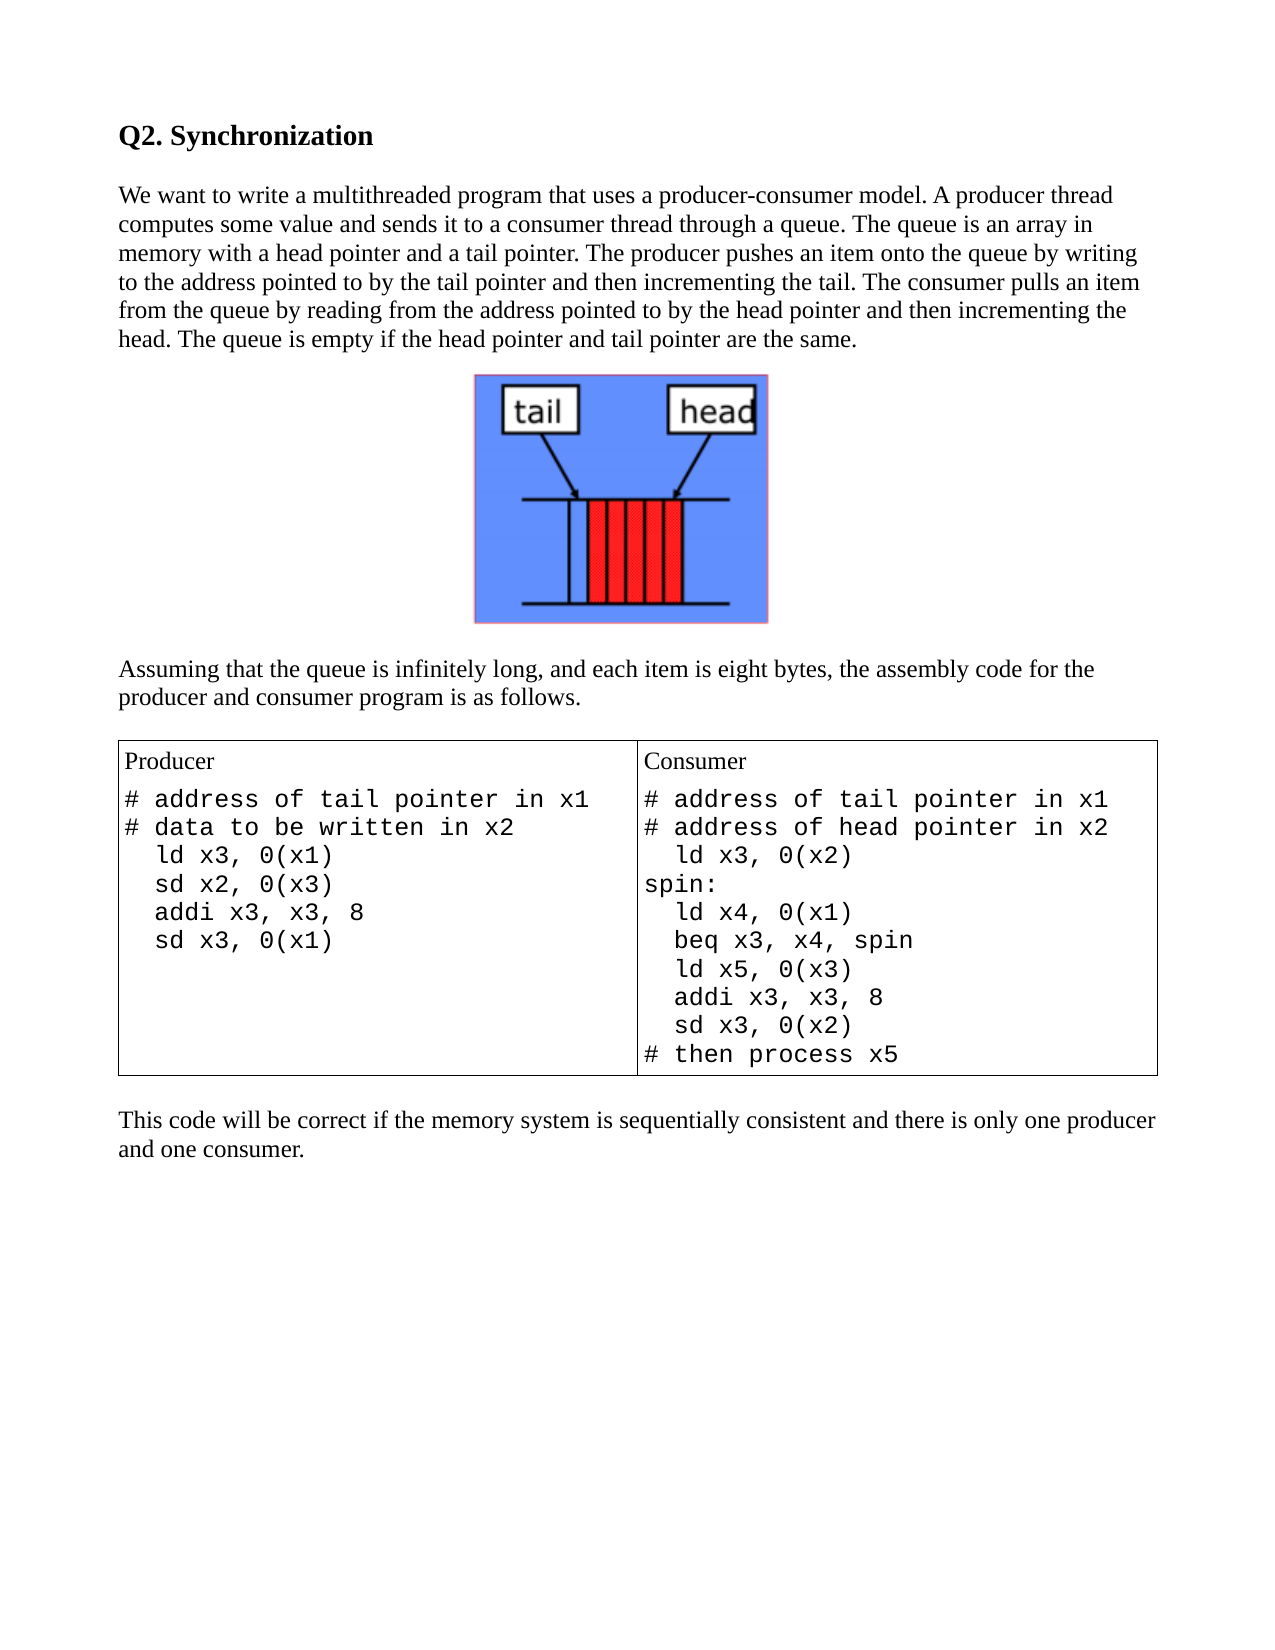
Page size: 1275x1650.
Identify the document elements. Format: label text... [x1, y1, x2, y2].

text This code will be correct if the memory system is sequentially consistent and there is only one producer and one consumer. [118, 1105, 1157, 1163]
text We want to write a multithreaded program that uses a producer-consumer model. A producer thread computes some value and sends it to a consumer thread through a queue. The queue is an array in memory with a head pointer and a tail pointer. The producer pushes an item onto the queue by writing to the address pointed to by the tail pointer and then incrementing the tail. The consumer pulls an item from the queue by reading from the address pointed to by the head pointer and then incrementing the head. The queue is empty if the head pointer and tail pointer are the same. [118, 180, 1157, 353]
table_cell # address of tail pointer in x1 # data to be written in x2 ld x3, 0(x1) sd x2, 0(x3) addi x3, x3, 8 sd x3, 0(x1) [119, 781, 637, 1075]
table_header Consumer [638, 741, 1157, 781]
text Q2. Synchronization [118, 118, 1157, 152]
table_cell # address of tail pointer in x1 # address of head pointer in x2 ld x3, 0(x2) spin: ld x4, 0(x1) beq x3, x4, spin ld x5, 0(x3) addi x3, x3, 8 sd x3, 0(x2) # then process x5 [638, 781, 1157, 1075]
table_header Producer [119, 741, 637, 781]
picture [471, 373, 775, 625]
text Assuming that the queue is infinitely long, and each item is eight bytes, the assembly code for the producer and consumer program is as follows. [118, 654, 1157, 711]
